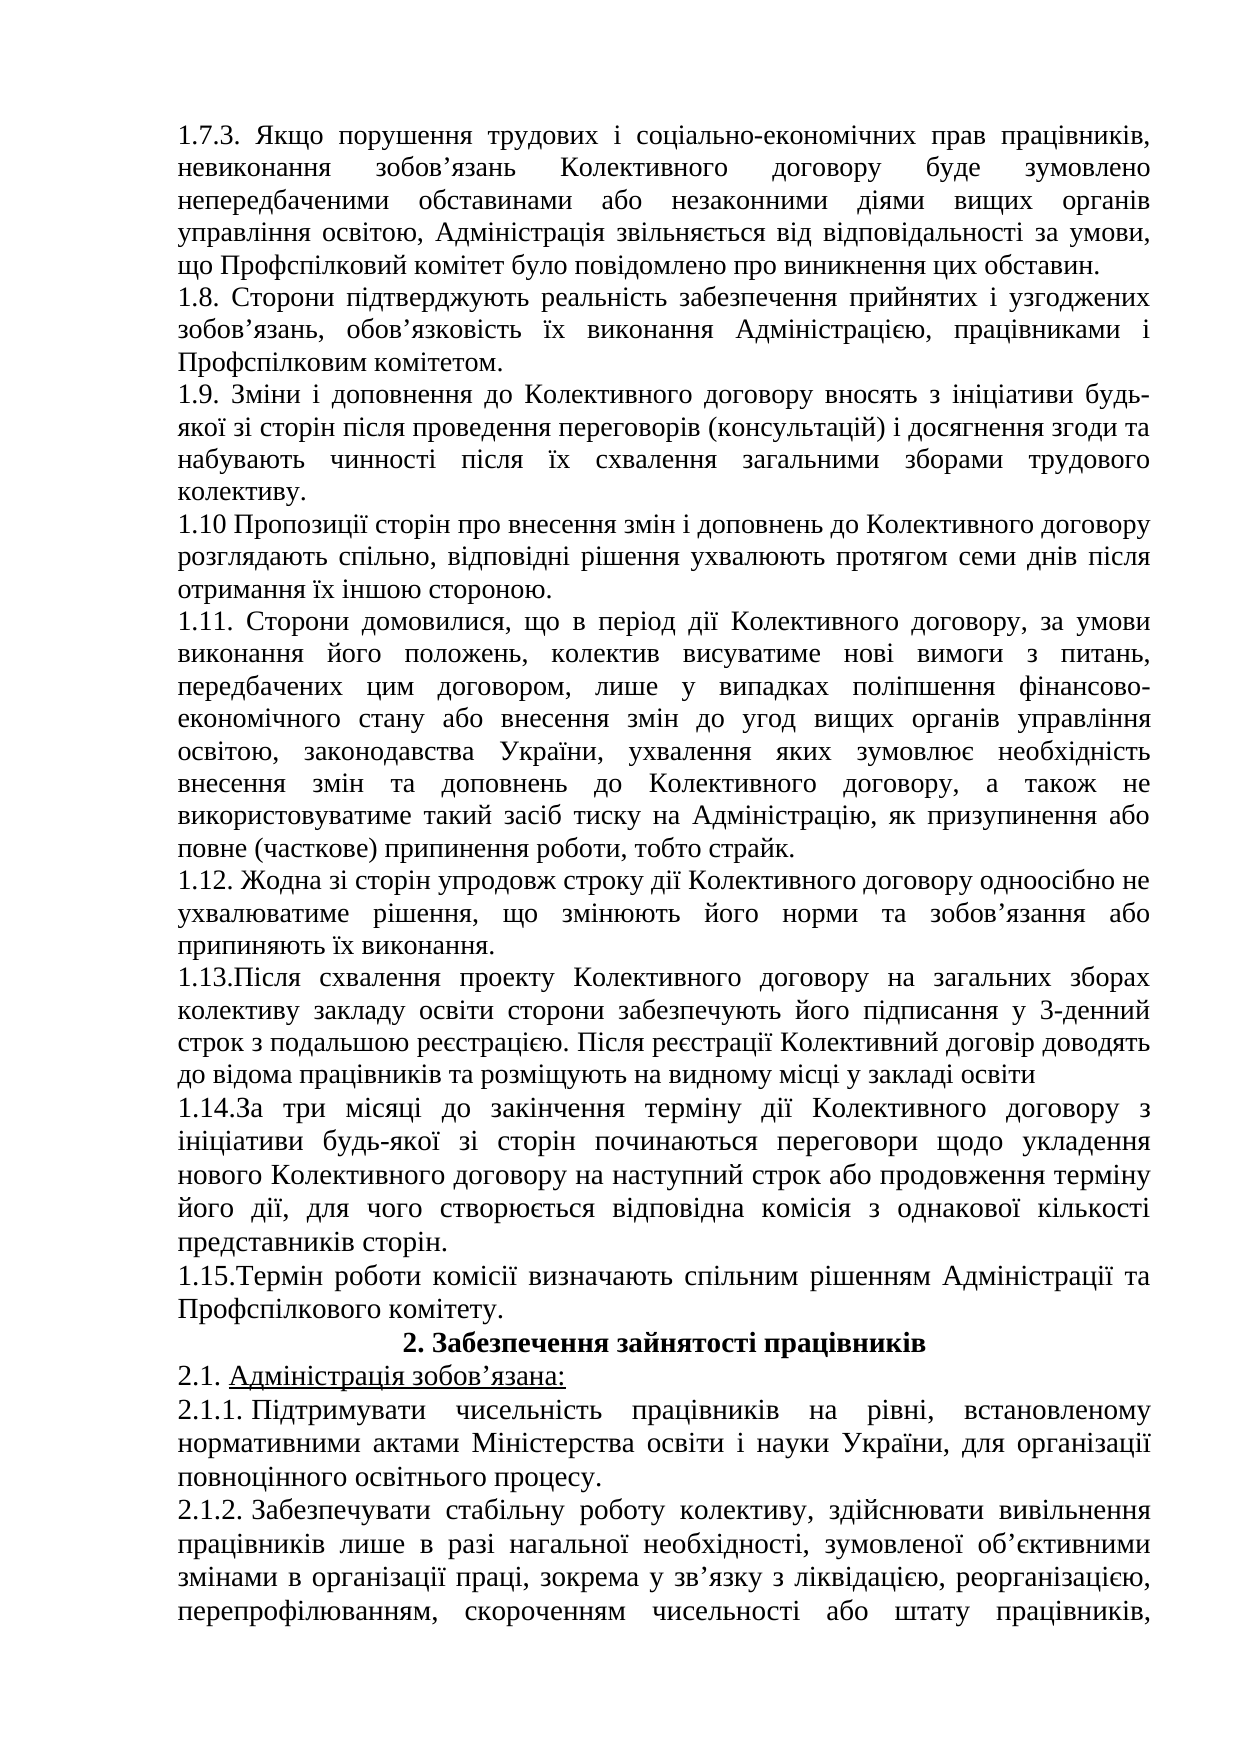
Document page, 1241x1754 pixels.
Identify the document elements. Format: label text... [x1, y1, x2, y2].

text 1.15.Термін роботи комісії визначають спільним рішенням Адміністрації та Профспілкового комітету. [177, 1258, 1152, 1325]
text 1.8. Сторони підтверджують реальність забезпечення прийнятих і узгоджених зобов’язань, обов’язковість їх виконання Адміністрацією, працівниками і Профспілковим комітетом. [177, 280, 1152, 377]
text 1.12. Жодна зі сторін упродовж строку дії Колективного договору одноосібно не ухвалюватиме рішення, що змінюють його норми та зобов’язання або припиняють їх виконання. [177, 863, 1152, 960]
text 1.11. Сторони домовилися, що в період дії Колективного договору, за умови виконання його положень, колектив висуватиме нові вимоги з питань, передбачених цим договором, лише у випадках поліпшення фінансово-економічного стану або внесення змін до угод вищих органів управління освітою, законодавства України, ухвалення яких зумовлює необхідність внесення змін та доповнень до Колективного договору, а також не використовуватиме такий засіб тиску на Адміністрацію, як призупинення або повне (часткове) припинення роботи, тобто страйк. [177, 604, 1152, 863]
text 1.14.За три місяці до закінчення терміну дії Колективного договору з ініціативи будь-якої зі сторін починаються переговори щодо укладення нового Колективного договору на наступний строк або продовження терміну його дії, для чого створюється відповідна комісія з однакової кількості представників сторін. [177, 1090, 1152, 1258]
text 2.1. Адміністрація зобов’язана: [177, 1358, 1152, 1392]
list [177, 1492, 1152, 1627]
text 1.9. Зміни і доповнення до Колективного договору вносять з ініціативи будь-якої зі сторін після проведення переговорів (консультацій) і досягнення згоди та набувають чинності після їх схвалення загальними зборами трудового колективу. [177, 377, 1152, 507]
list Підтримувати чисельність працівників на рівні, встановленому нормативними актами Міністерства освіти і науки України, для організації повноцінного освітнього процесу. [177, 1392, 1152, 1492]
text 1.10 Пропозиції сторін про внесення змін і доповнень до Колективного договору розглядають спільно, відповідні рішення ухвалюють протягом семи днів після отримання їх іншою стороною. [177, 507, 1152, 604]
text 1.7.3. Якщо порушення трудових і соціально-економічних прав працівників, невиконання зобов’язань Колективного договору буде зумовлено непередбаченими обставинами або незаконними діями вищих органів управління освітою, Адміністрація звільняється від відповідальності за умови, що Профспілковий комітет було повідомлено про виникнення цих обставин. [177, 118, 1152, 280]
text 2. Забезпечення зайнятості працівників [177, 1325, 1152, 1358]
text 1.13.Після схвалення проекту Колективного договору на загальних зборах колективу закладу освіти сторони забезпечують його підписання у 3-денний строк з подальшою реєстрацією. Після реєстрації Колективний договір доводять до відома працівників та розміщують на видному місці у закладі освіти [177, 960, 1152, 1090]
